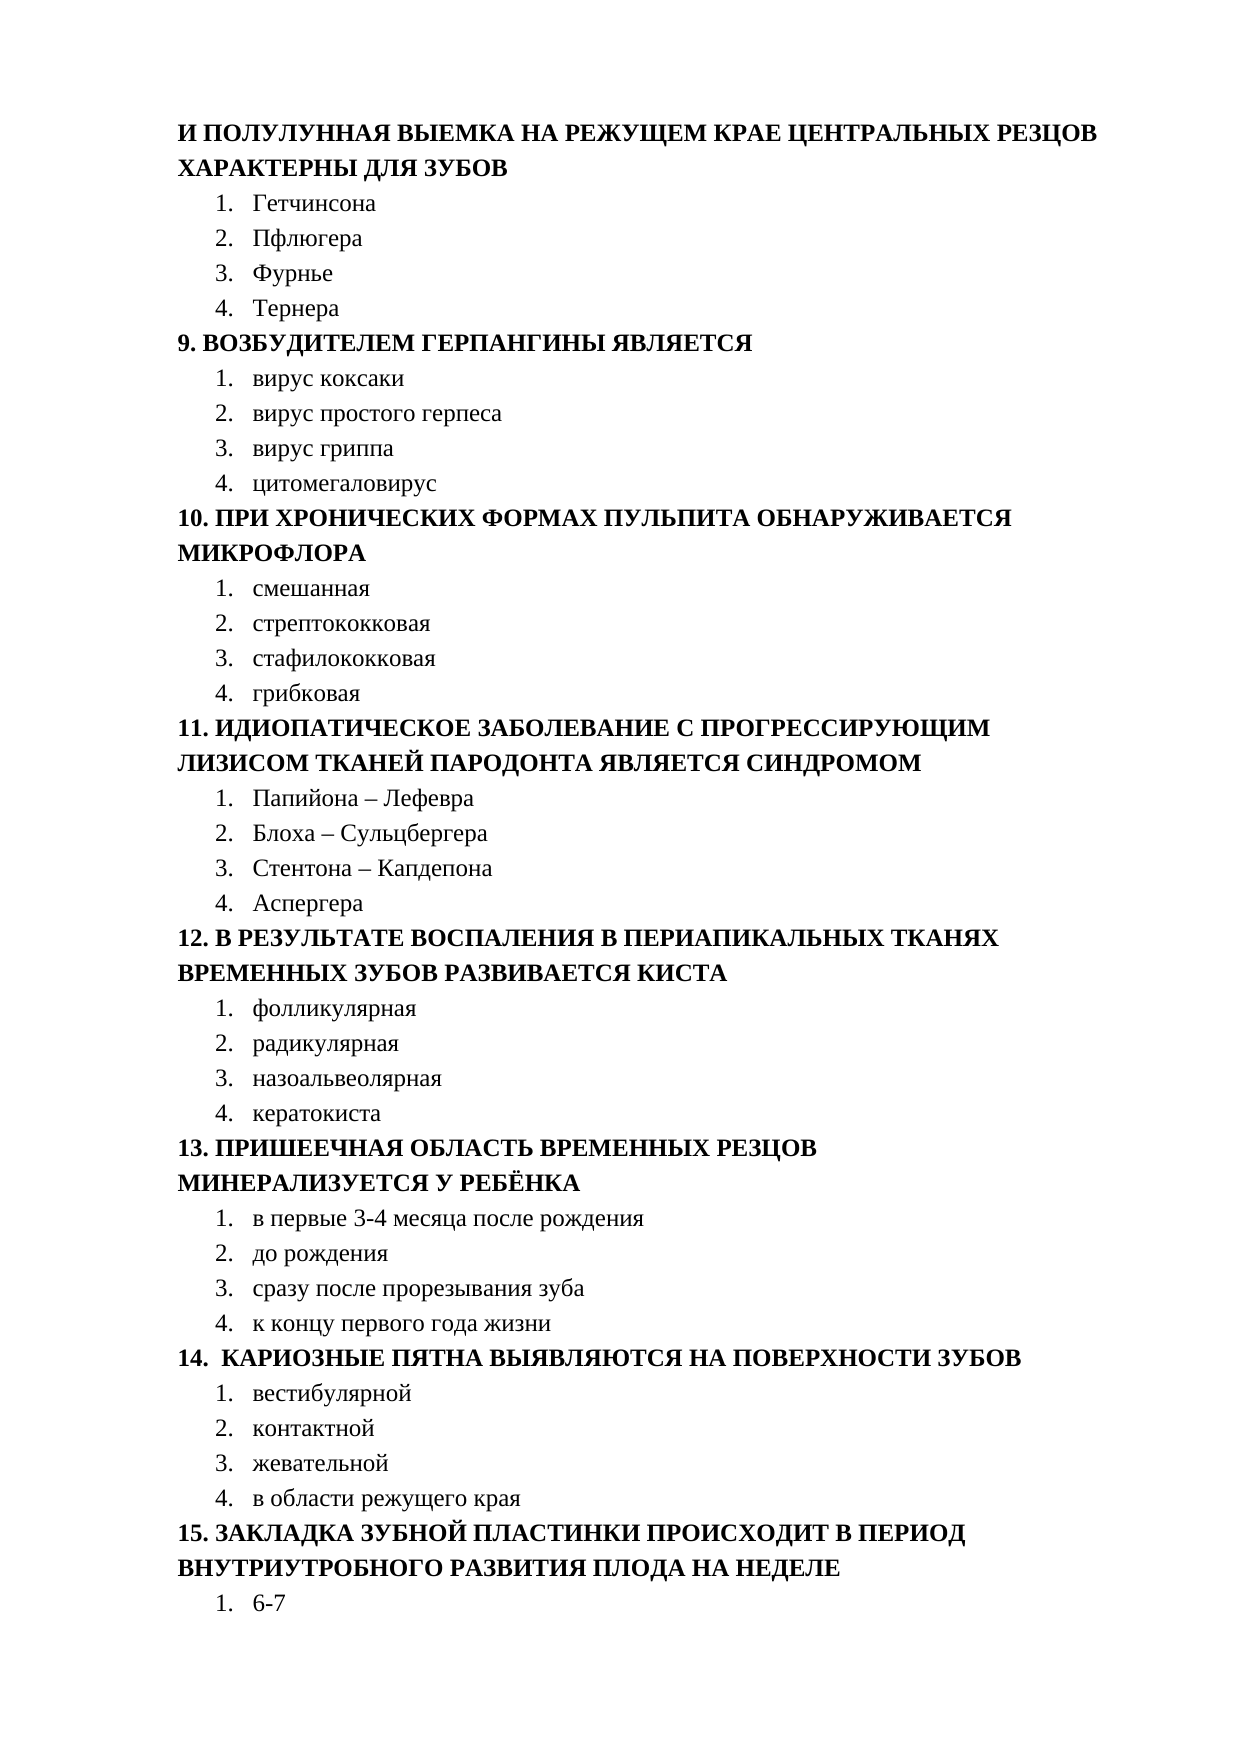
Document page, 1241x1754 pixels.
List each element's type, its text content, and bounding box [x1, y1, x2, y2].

list в первые 3-4 месяца после рождения [215, 1203, 1152, 1232]
list Аспергера [215, 888, 1152, 917]
list Пфлюгера [215, 223, 1152, 252]
text МИНЕРАЛИЗУЕТСЯ У РЕБЁНКА [177, 1168, 1152, 1197]
list Блоха – Сульцбергера [215, 818, 1152, 847]
list вестибулярной [215, 1378, 1152, 1407]
text ВНУТРИУТРОБНОГО РАЗВИТИЯ ПЛОДА НА НЕДЕЛЕ [177, 1553, 1152, 1582]
text 9. ВОЗБУДИТЕЛЕМ ГЕРПАНГИНЫ ЯВЛЯЕТСЯ [177, 328, 1152, 357]
list фолликулярная [215, 993, 1152, 1022]
list вирус коксаки [215, 363, 1152, 392]
list 6-7 [215, 1588, 1152, 1617]
list Гетчинсона [215, 188, 1152, 217]
list Тернера [215, 293, 1152, 322]
text 15. ЗАКЛАДКА ЗУБНОЙ ПЛАСТИНКИ ПРОИСХОДИТ В ПЕРИОД [177, 1518, 1152, 1547]
list Папийона – Лефевра [215, 783, 1152, 812]
list радикулярная [215, 1028, 1152, 1057]
list смешанная [215, 573, 1152, 602]
text ХАРАКТЕРНЫ ДЛЯ ЗУБОВ [177, 153, 1152, 182]
list в области режущего края [215, 1483, 1152, 1512]
list жевательной [215, 1448, 1152, 1477]
list Стентона – Капдепона [215, 853, 1152, 882]
text И ПОЛУЛУННАЯ ВЫЕМКА НА РЕЖУЩЕМ КРАЕ ЦЕНТРАЛЬНЫХ РЕЗЦОВ [177, 118, 1152, 147]
list контактной [215, 1413, 1152, 1442]
list цитомегаловирус [215, 468, 1152, 497]
list Фурнье [215, 258, 1152, 287]
text 14. КАРИОЗНЫЕ ПЯТНА ВЫЯВЛЯЮТСЯ НА ПОВЕРХНОСТИ ЗУБОВ [177, 1343, 1152, 1372]
list назоальвеолярная [215, 1063, 1152, 1092]
text ЛИЗИСОМ ТКАНЕЙ ПАРОДОНТА ЯВЛЯЕТСЯ СИНДРОМОМ [177, 748, 1152, 777]
list вирус гриппа [215, 433, 1152, 462]
list вирус простого герпеса [215, 398, 1152, 427]
text 10. ПРИ ХРОНИЧЕСКИХ ФОРМАХ ПУЛЬПИТА ОБНАРУЖИВАЕТСЯ [177, 503, 1152, 532]
list к концу первого года жизни [215, 1308, 1152, 1337]
text 11. ИДИОПАТИЧЕСКОЕ ЗАБОЛЕВАНИЕ С ПРОГРЕССИРУЮЩИМ [177, 713, 1152, 742]
list сразу после прорезывания зуба [215, 1273, 1152, 1302]
text 13. ПРИШЕЕЧНАЯ ОБЛАСТЬ ВРЕМЕННЫХ РЕЗЦОВ [177, 1133, 1152, 1162]
text МИКРОФЛОРА [177, 538, 1152, 567]
text 12. В РЕЗУЛЬТАТЕ ВОСПАЛЕНИЯ В ПЕРИАПИКАЛЬНЫХ ТКАНЯХ [177, 923, 1152, 952]
list стафилококковая [215, 643, 1152, 672]
text ВРЕМЕННЫХ ЗУБОВ РАЗВИВАЕТСЯ КИСТА [177, 958, 1152, 987]
list кератокиста [215, 1098, 1152, 1127]
list до рождения [215, 1238, 1152, 1267]
list стрептококковая [215, 608, 1152, 637]
list грибковая [215, 678, 1152, 707]
